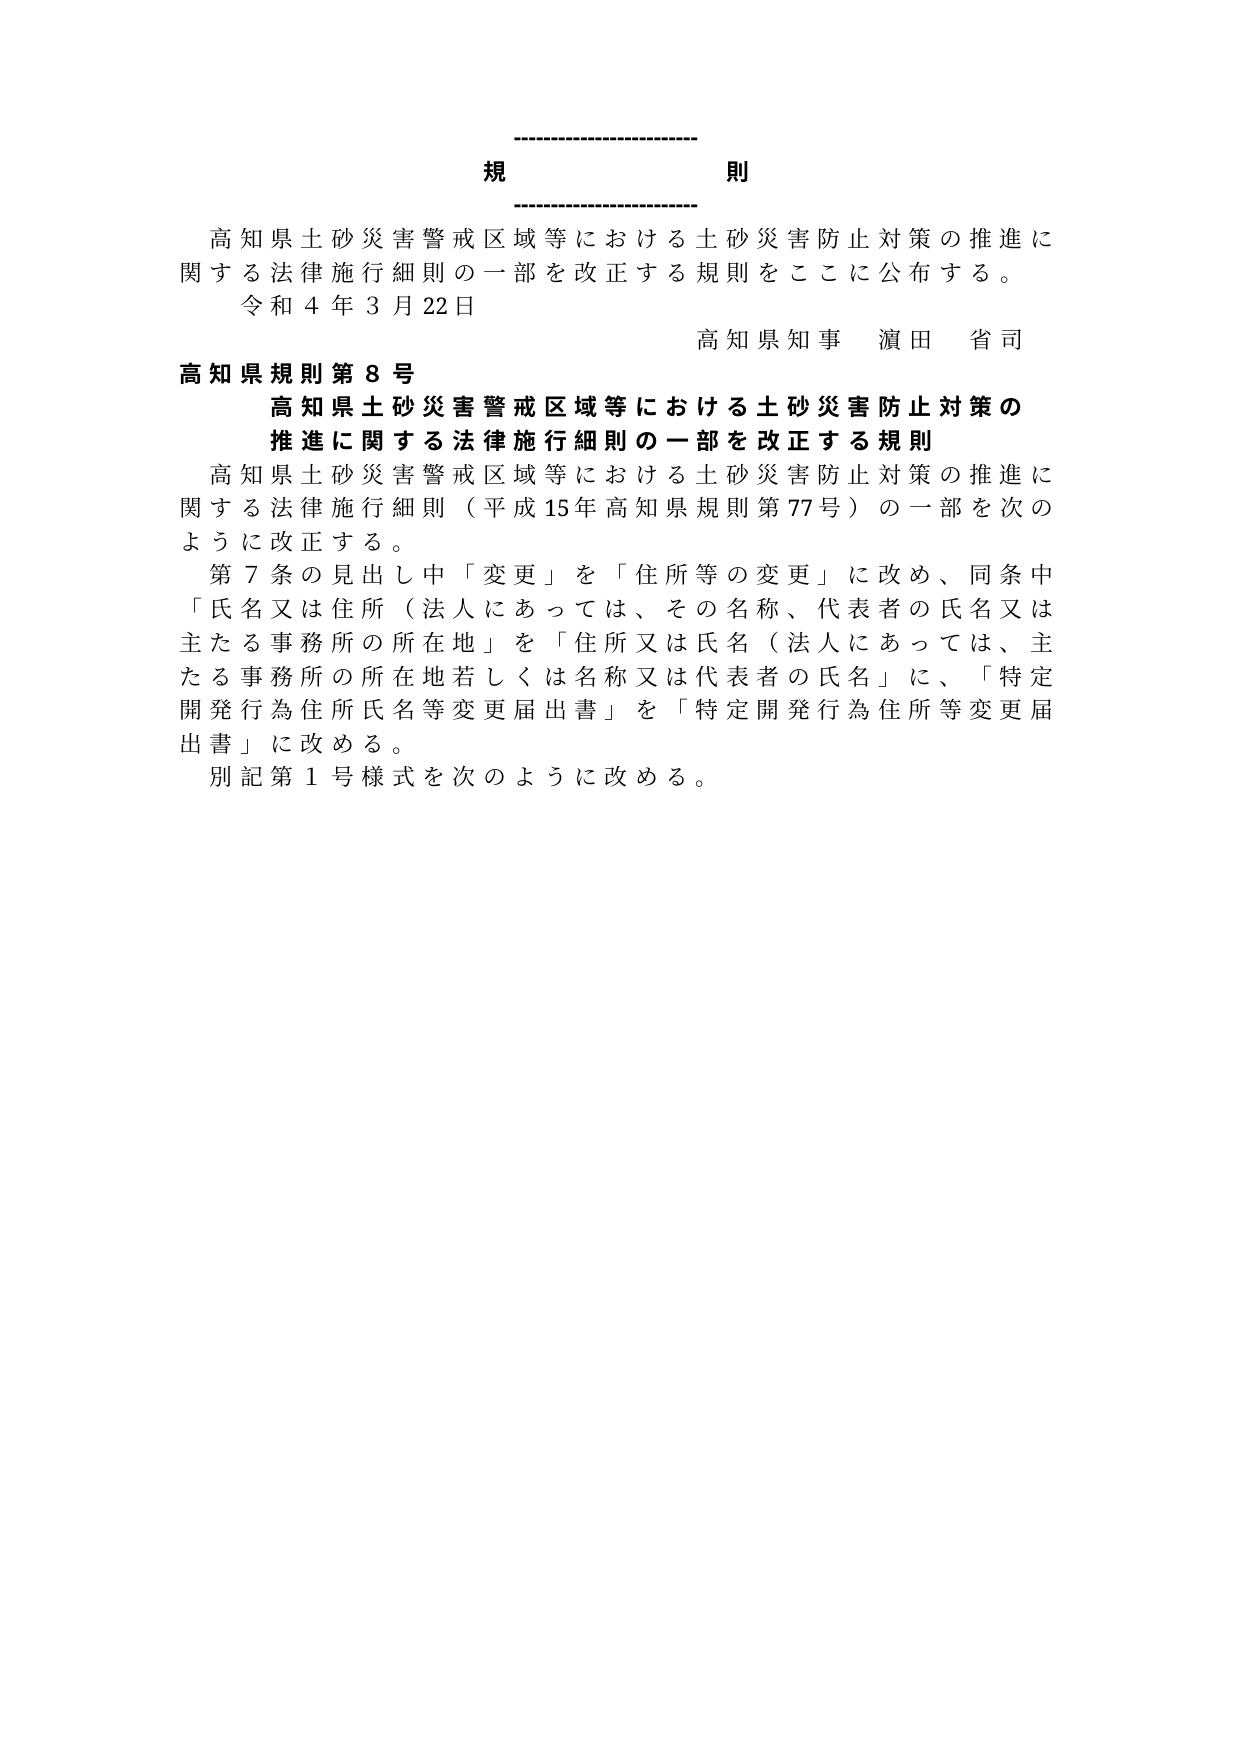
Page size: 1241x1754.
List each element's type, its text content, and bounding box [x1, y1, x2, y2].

text 規則 [483, 153, 757, 187]
text 別記第１号様式を次のように改める。 [179, 759, 1061, 793]
text 高知県土砂災害警戒区域等における土砂災害防止対策の推進に関する法律施行細則（平成15年高知県規則第77号）の一部を次のように改正する。 [179, 456, 1061, 557]
text 高知県土砂災害警戒区域等における土砂災害防止対策の推進に関する法律施行細則の一部を改正する規則 [270, 389, 1031, 456]
text ------------------------- [179, 120, 1061, 153]
text ------------------------- [179, 187, 1061, 221]
text 高知県知事 濵田 省司 [179, 322, 1061, 355]
text 令和４年３月22日 [179, 288, 1061, 322]
text 高知県土砂災害警戒区域等における土砂災害防止対策の推進に関する法律施行細則の一部を改正する規則をここに公布する。 [179, 221, 1061, 288]
text 第７条の見出し中「変更」を「住所等の変更」に改め、同条中「氏名又は住所（法人にあっては、その名称、代表者の氏名又は主たる事務所の所在地」を「住所又は氏名（法人にあっては、主たる事務所の所在地若しくは名称又は代表者の氏名」に、「特定開発行為住所氏名等変更届出書」を「特定開発行為住所等変更届出書」に改める。 [179, 557, 1061, 759]
text 高知県規則第８号 [179, 355, 1061, 389]
